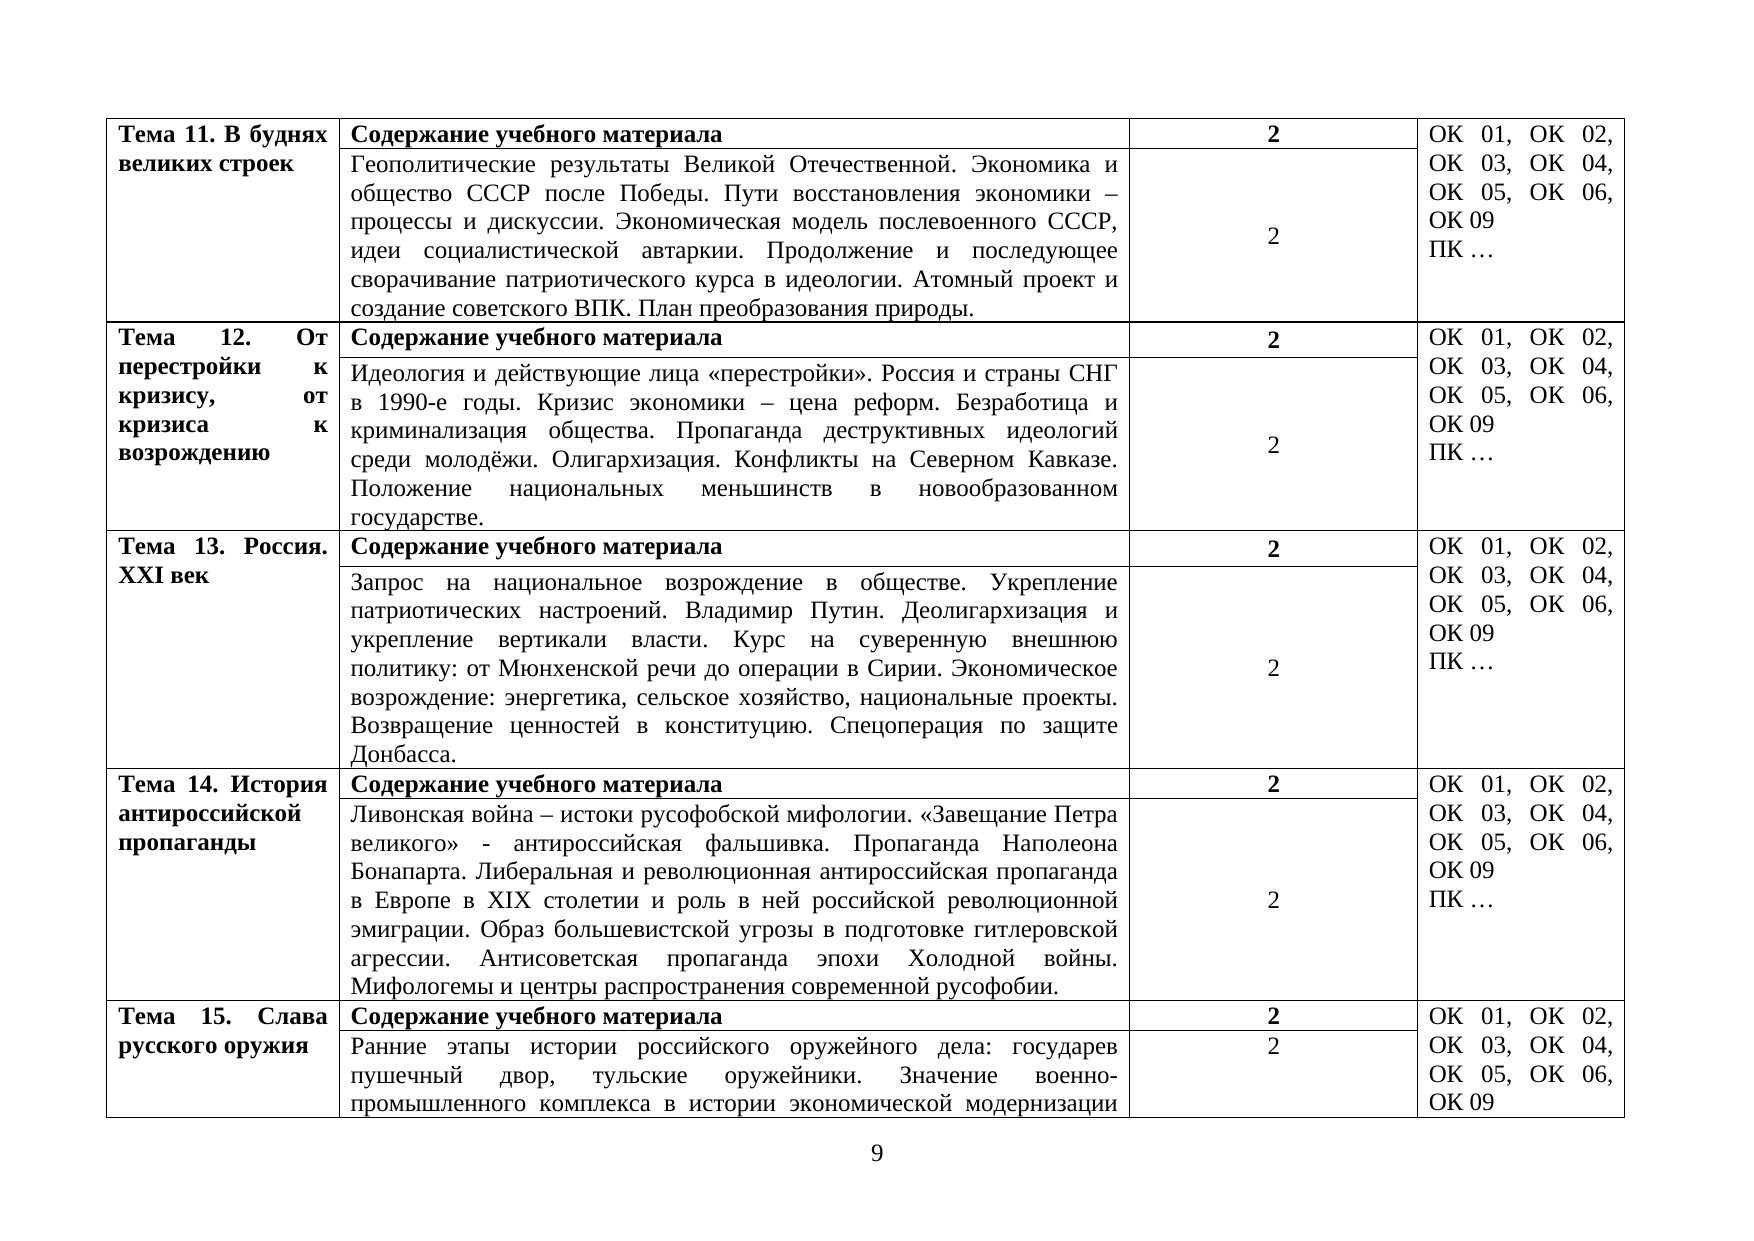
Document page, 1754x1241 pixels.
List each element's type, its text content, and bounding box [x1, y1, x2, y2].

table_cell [340, 1031, 1129, 1117]
table_cell 2 [1130, 358, 1417, 530]
table_cell 2 [1130, 119, 1417, 148]
table_cell Тема 14. История антироссийской пропаганды [107, 769, 339, 1000]
table_cell ОК 01, ОК 02, ОК 03, ОК 04, ОК 05, ОК 06, ОК 09 ПК … [1418, 531, 1624, 768]
table_cell Тема 15. Слава русского оружия [107, 1001, 339, 1117]
table_cell Содержание учебного материала [340, 119, 1129, 148]
table_cell ОК 01, ОК 02, ОК 03, ОК 04, ОК 05, ОК 06, ОК 09 ПК … [1418, 1001, 1624, 1117]
table_cell 2 [1130, 323, 1417, 357]
table_cell Тема 12. От перестройки к кризису, от кризиса к возрождению [107, 323, 339, 530]
table_cell Ливонская война – истоки русофобской мифологии. «Завещание Петра великого» - антироссийская фальшивка. Пропаганда Наполеона Бонапарта. Либеральная и революционная антироссийская пропаганда в Европе в XIX столетии и роль в ней российской революционной эмиграции. Образ большевистской угрозы в подготовке гитлеровской агрессии. Антисоветская пропаганда эпохи Холодной войны. Мифологемы и центры распространения современной русофобии. [340, 799, 1129, 1000]
table_cell 2 [1130, 1031, 1417, 1117]
table_cell Содержание учебного материала [340, 531, 1129, 566]
table_cell 2 [1130, 567, 1417, 768]
table_cell Содержание учебного материала [340, 323, 1129, 357]
table_cell ОК 01, ОК 02, ОК 03, ОК 04, ОК 05, ОК 06, ОК 09 ПК … [1418, 769, 1624, 1000]
table_cell Геополитические результаты Великой Отечественной. Экономика и общество СССР после Победы. Пути восстановления экономики – процессы и дискуссии. Экономическая модель послевоенного СССР, идеи социалистической автаркии. Продолжение и последующее сворачивание патриотического курса в идеологии. Атомный проект и создание советского ВПК. План преобразования природы. [340, 149, 1129, 321]
table_cell ОК 01, ОК 02, ОК 03, ОК 04, ОК 05, ОК 06, ОК 09 ПК … [1418, 323, 1624, 530]
table_cell 2 [1130, 769, 1417, 798]
table_cell 2 [1130, 799, 1417, 1000]
table_cell 2 [1130, 1001, 1417, 1030]
table_cell Содержание учебного материала [340, 1001, 1129, 1030]
table_cell Идеология и действующие лица «перестройки». Россия и страны СНГ в 1990-е годы. Кризис экономики – цена реформ. Безработица и криминализация общества. Пропаганда деструктивных идеологий среди молодёжи. Олигархизация. Конфликты на Северном Кавказе. Положение национальных меньшинств в новообразованном государстве. [340, 358, 1129, 530]
table_cell Запрос на национальное возрождение в обществе. Укрепление патриотических настроений. Владимир Путин. Деолигархизация и укрепление вертикали власти. Курс на суверенную внешнюю политику: от Мюнхенской речи до операции в Сирии. Экономическое возрождение: энергетика, сельское хозяйство, национальные проекты. Возвращение ценностей в конституцию. Спецоперация по защите Донбасса. [340, 567, 1129, 768]
table_cell 2 [1130, 149, 1417, 321]
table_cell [1418, 119, 1624, 321]
table_cell 2 [1130, 531, 1417, 566]
table_cell Содержание учебного материала [340, 769, 1129, 798]
table_cell Тема 11. В буднях великих строек [107, 119, 339, 321]
table_cell Тема 13. Россия. ХХI век [107, 531, 339, 768]
